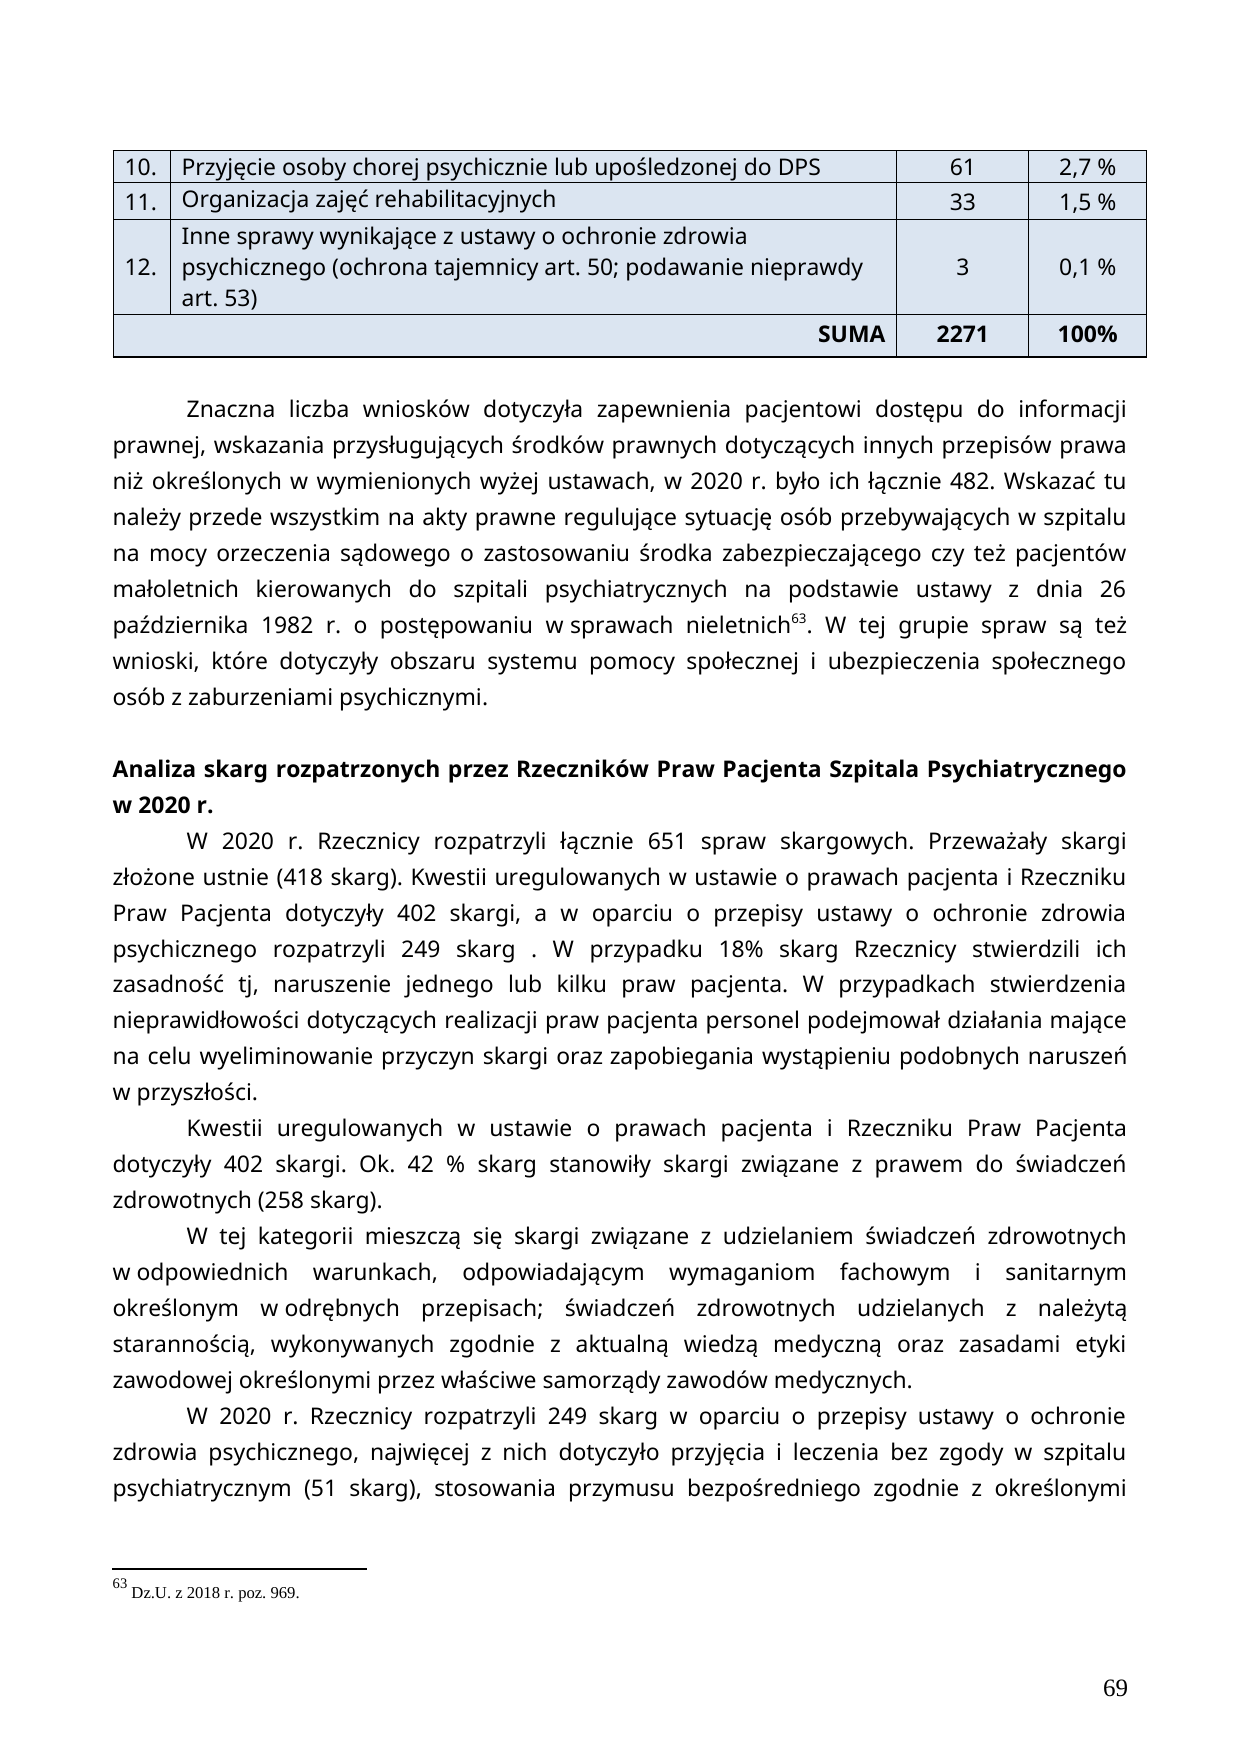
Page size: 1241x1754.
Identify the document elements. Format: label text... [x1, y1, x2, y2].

table_cell 3 [897, 220, 1028, 314]
table_cell Przyjęcie osoby chorej psychicznie lub upośledzonej do DPS [171, 151, 896, 182]
table_cell 100% [1029, 315, 1146, 356]
text W 2020 r. Rzecznicy rozpatrzyli łącznie 651 spraw skargowych. Przeważały skargi złożone ustnie (418 skarg). Kwestii uregulowanych w ustawie o prawach pacjenta i Rzeczniku Praw Pacjenta dotyczyły 402 skargi, a w oparciu o przepisy ustawy o ochronie zdrowia psychicznego rozpatrzyli 249 skarg . W przypadku 18% skarg Rzecznicy stwierdzili ich zasadność tj, naruszenie jednego lub kilku praw pacjenta. W przypadkach stwierdzenia nieprawidłowości dotyczących realizacji praw pacjenta personel podejmował działania mające na celu wyeliminowanie przyczyn skargi oraz zapobiegania wystąpieniu podobnych naruszeń w przyszłości. [112, 825, 1128, 1107]
table_cell 11. [114, 183, 170, 219]
text Analiza skarg rozpatrzonych przez Rzeczników Praw Pacjenta Szpitala Psychiatrycznego w 2020 r. [112, 753, 1128, 820]
table_cell 1,5 % [1029, 183, 1146, 219]
table_cell SUMA [114, 315, 896, 356]
text Znaczna liczba wniosków dotyczyła zapewnienia pacjentowi dostępu do informacji prawnej, wskazania przysługujących środków prawnych dotyczących innych przepisów prawa niż określonych w wymienionych wyżej ustawach, w 2020 r. było ich łącznie 482. Wskazać tu należy przede wszystkim na akty prawne regulujące sytuację osób przebywających w szpitalu na mocy orzeczenia sądowego o zastosowaniu środka zabezpieczającego czy też pacjentów małoletnich kierowanych do szpitali psychiatrycznych na podstawie ustawy z dnia 26 października 1982 r. o postępowaniu w sprawach nieletnich. W tej grupie spraw są też wnioski, które dotyczyły obszaru systemu pomocy społecznej i ubezpieczenia społecznego osób z zaburzeniami psychicznymi. [112, 393, 1128, 712]
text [112, 1400, 1128, 1503]
text Kwestii uregulowanych w ustawie o prawach pacjenta i Rzeczniku Praw Pacjenta dotyczyły 402 skargi. Ok. 42 % skarg stanowiły skargi związane z prawem do świadczeń zdrowotnych (258 skarg). [112, 1112, 1128, 1215]
table_cell 61 [897, 151, 1028, 182]
table_cell 33 [897, 183, 1028, 219]
table_cell 2,7 % [1029, 151, 1146, 182]
table_cell Organizacja zajęć rehabilitacyjnych [171, 183, 896, 219]
text W tej kategorii mieszczą się skargi związane z udzielaniem świadczeń zdrowotnych w odpowiednich warunkach, odpowiadającym wymaganiom fachowym i sanitarnym określonym w odrębnych przepisach; świadczeń zdrowotnych udzielanych z należytą starannością, wykonywanych zgodnie z aktualną wiedzą medyczną oraz zasadami etyki zawodowej określonymi przez właściwe samorządy zawodów medycznych. [112, 1220, 1128, 1395]
table_cell 10. [114, 151, 170, 182]
table_cell 12. [114, 220, 170, 314]
table_cell Inne sprawy wynikające z ustawy o ochronie zdrowia psychicznego (ochrona tajemnicy art. 50; podawanie nieprawdy art. 53) [171, 220, 896, 314]
table_cell 0,1 % [1029, 220, 1146, 314]
table_cell 2271 [897, 315, 1028, 356]
